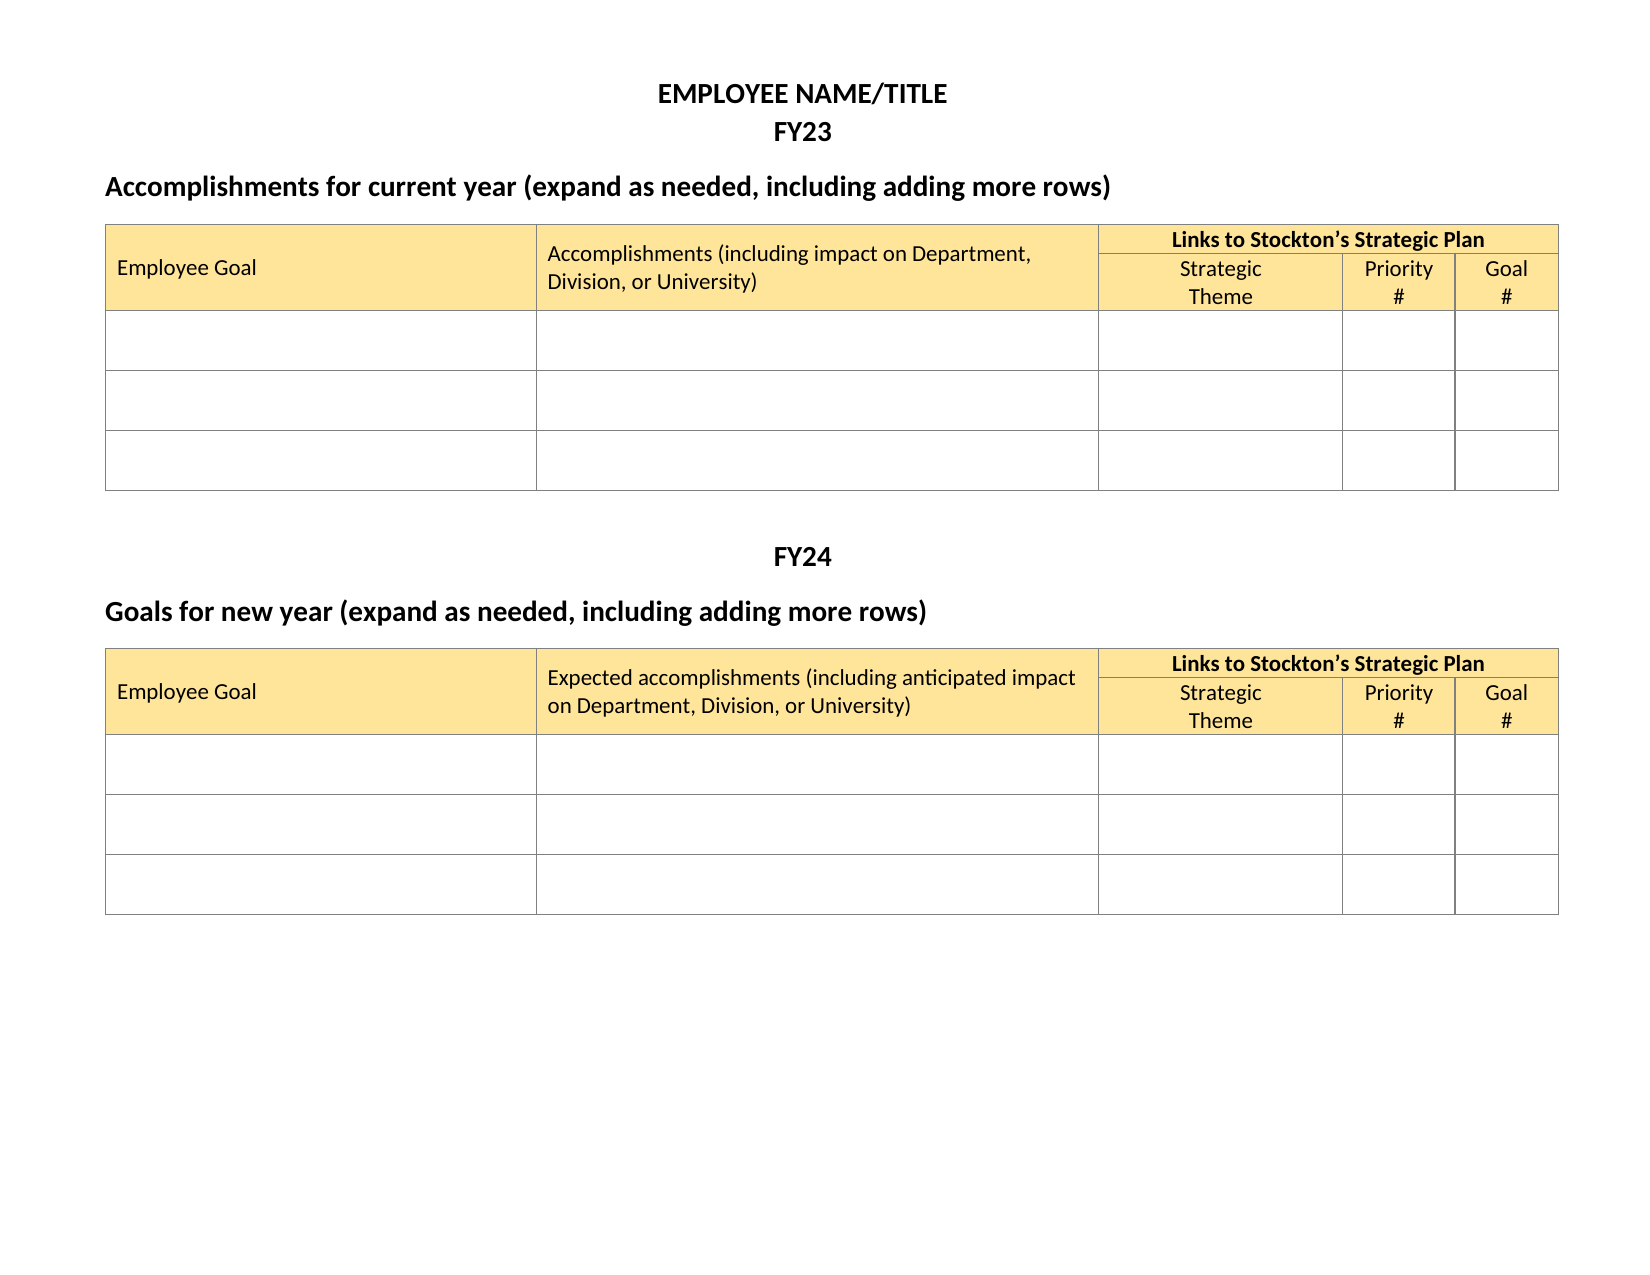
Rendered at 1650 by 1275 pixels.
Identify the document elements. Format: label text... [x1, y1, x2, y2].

table_header Links to Stockton’s Strategic Plan [1099, 225, 1558, 253]
table_cell [1099, 855, 1342, 914]
table_cell [1343, 735, 1454, 794]
table_cell [106, 855, 536, 914]
table_cell Goal # [1456, 678, 1558, 734]
table_cell [1099, 311, 1342, 370]
table_cell [106, 735, 536, 794]
table_cell [1099, 795, 1342, 854]
table_cell [106, 795, 536, 854]
table_cell Strategic Theme [1099, 678, 1342, 734]
table_cell Priority # [1343, 678, 1454, 734]
table_cell [1099, 431, 1342, 490]
text FY24 [105, 538, 1500, 573]
table_cell [1099, 735, 1342, 794]
table_cell [1456, 431, 1558, 490]
table_header Employee Goal [106, 225, 536, 310]
table_cell [1343, 855, 1454, 914]
table_cell Goal # [1456, 254, 1558, 310]
table_cell [1456, 311, 1558, 370]
table_cell [537, 855, 1098, 914]
table_cell [1343, 311, 1454, 370]
table_cell [1343, 431, 1454, 490]
table_header Expected accomplishments (including anticipated impact on Department, Division, or University) [537, 649, 1098, 734]
table_cell [1456, 795, 1558, 854]
table_cell [537, 795, 1098, 854]
text Goals for new year (expand as needed, including adding more rows) [105, 593, 1500, 628]
table_header Links to Stockton’s Strategic Plan [1099, 649, 1558, 677]
table_cell [537, 311, 1098, 370]
text EMPLOYEE NAME/TITLE FY23 [105, 75, 1500, 149]
table_cell [106, 431, 536, 490]
text Accomplishments for current year (expand as needed, including adding more rows) [105, 168, 1500, 204]
table_header Accomplishments (including impact on Department, Division, or University) [537, 225, 1098, 310]
table_cell [537, 431, 1098, 490]
table_cell [1456, 855, 1558, 914]
table_cell [106, 371, 536, 430]
table_header Employee Goal [106, 649, 536, 734]
table_cell [1343, 795, 1454, 854]
table_cell [537, 371, 1098, 430]
table_cell [106, 311, 536, 370]
table_cell [1343, 371, 1454, 430]
table_cell [1099, 371, 1342, 430]
table_cell [1456, 735, 1558, 794]
table_cell [537, 735, 1098, 794]
table_cell Priority # [1343, 254, 1454, 310]
table_cell Strategic Theme [1099, 254, 1342, 310]
table_cell [1456, 371, 1558, 430]
